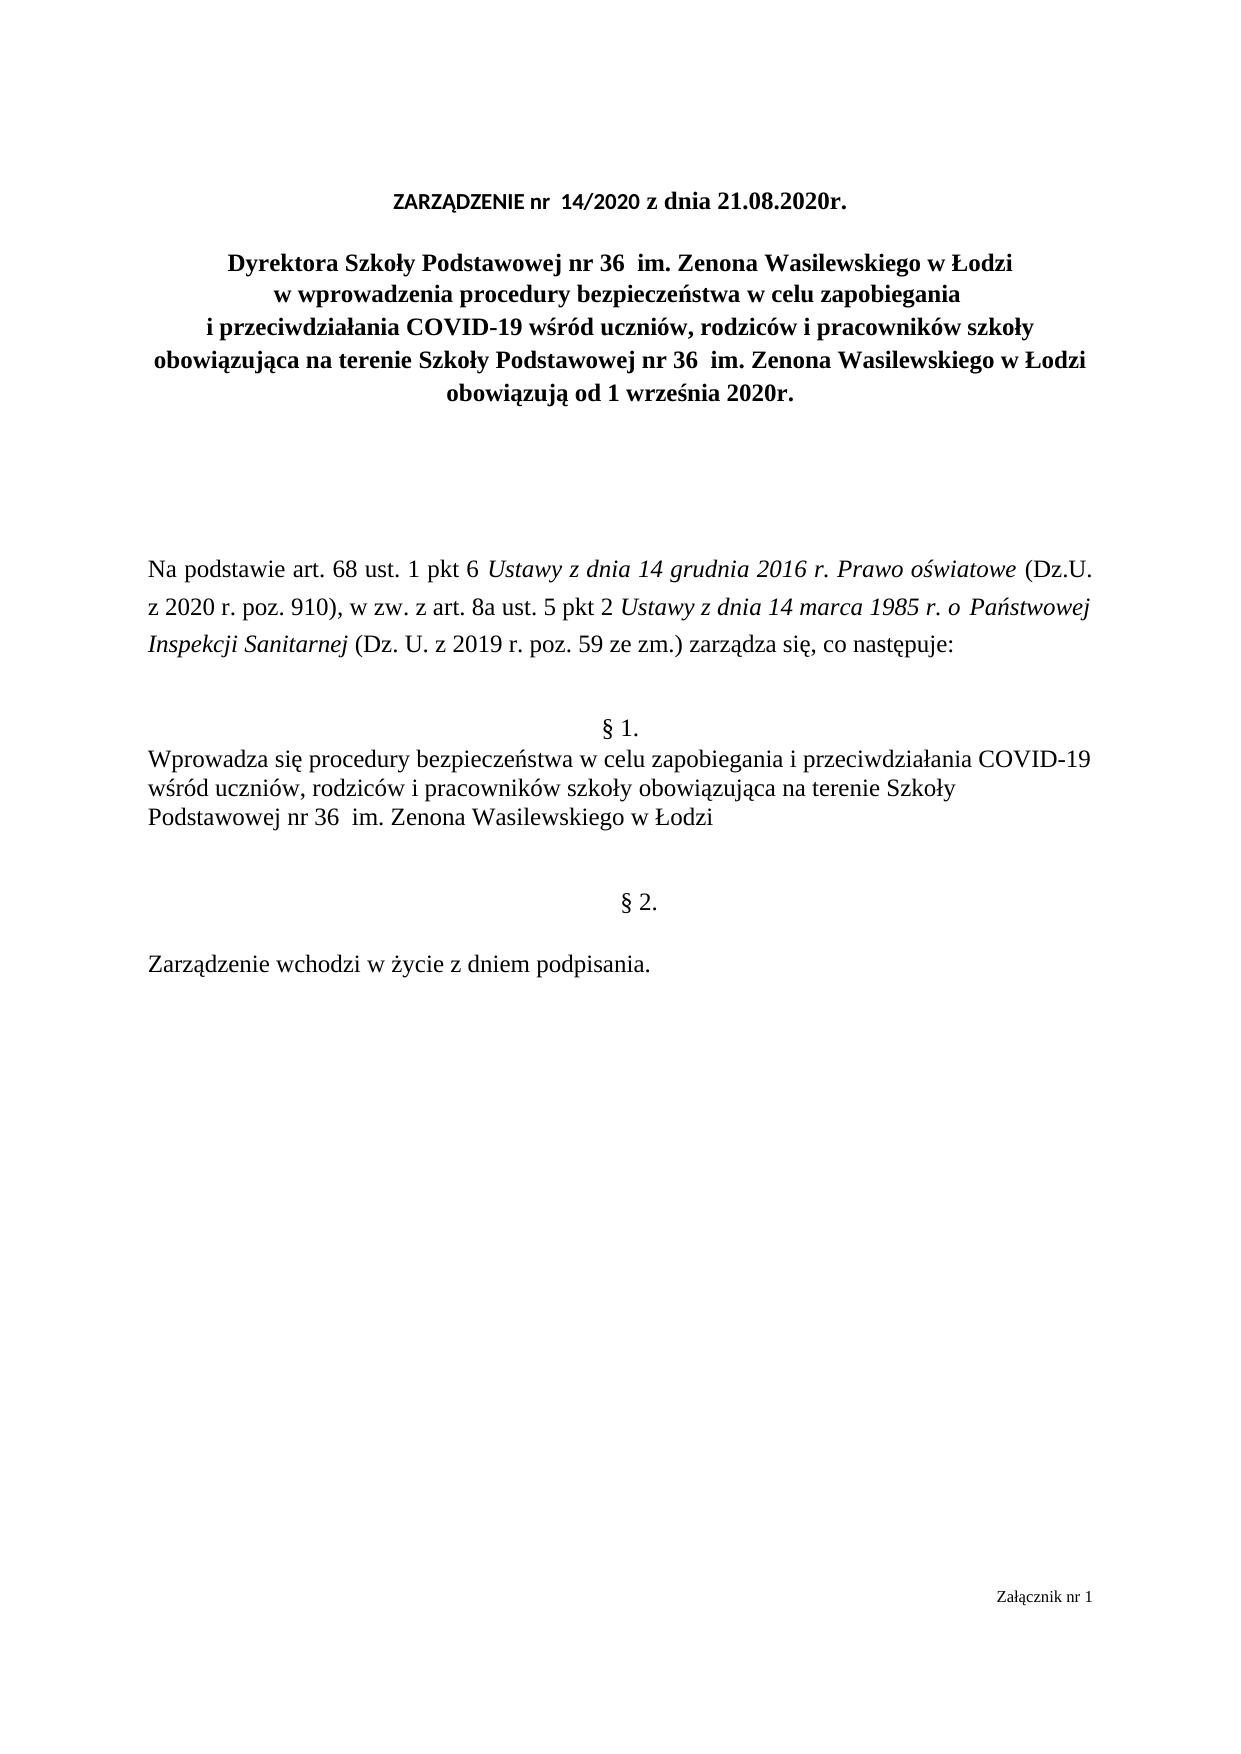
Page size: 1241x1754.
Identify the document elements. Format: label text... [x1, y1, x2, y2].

text ZARZĄDZENIE nr 14/2020 z dnia 21.08.2020r. [148, 186, 1093, 215]
text Załącznik nr 1 [148, 1587, 1093, 1606]
text obowiązująca na terenie Szkoły Podstawowej nr 36 im. Zenona Wasilewskiego w Łodzi [148, 345, 1093, 374]
text Na podstawie art. 68 ust. 1 pkt 6 Ustawy z dnia 14 grudnia 2016 r. Prawo oświatowe (Dz.U. z 2020 r. poz. 910), w zw. z art. 8a ust. 5 pkt 2 Ustawy z dnia 14 marca 1985 r. o Państwowej Inspekcji Sanitarnej (Dz. U. z 2019 r. poz. 59 ze zm.) zarządza się, co następuje: [148, 554, 1093, 658]
text § 1. [148, 713, 1093, 742]
text Dyrektora Szkoły Podstawowej nr 36 im. Zenona Wasilewskiego w Łodzi [148, 248, 1093, 277]
text obowiązują od 1 września 2020r. [148, 378, 1093, 407]
text § 2. [185, 887, 1093, 916]
text Wprowadza się procedury bezpieczeństwa w celu zapobiegania i przeciwdziałania COVID-19 wśród uczniów, rodziców i pracowników szkoły obowiązująca na terenie Szkoły Podstawowej nr 36 im. Zenona Wasilewskiego w Łodzi [148, 744, 1093, 830]
text w wprowadzenia procedury bezpieczeństwa w celu zapobiegania i przeciwdziałania COVID-19 wśród uczniów, rodziców i pracowników szkoły [148, 279, 1093, 341]
text Zarządzenie wchodzi w życie z dniem podpisania. [148, 949, 1093, 978]
